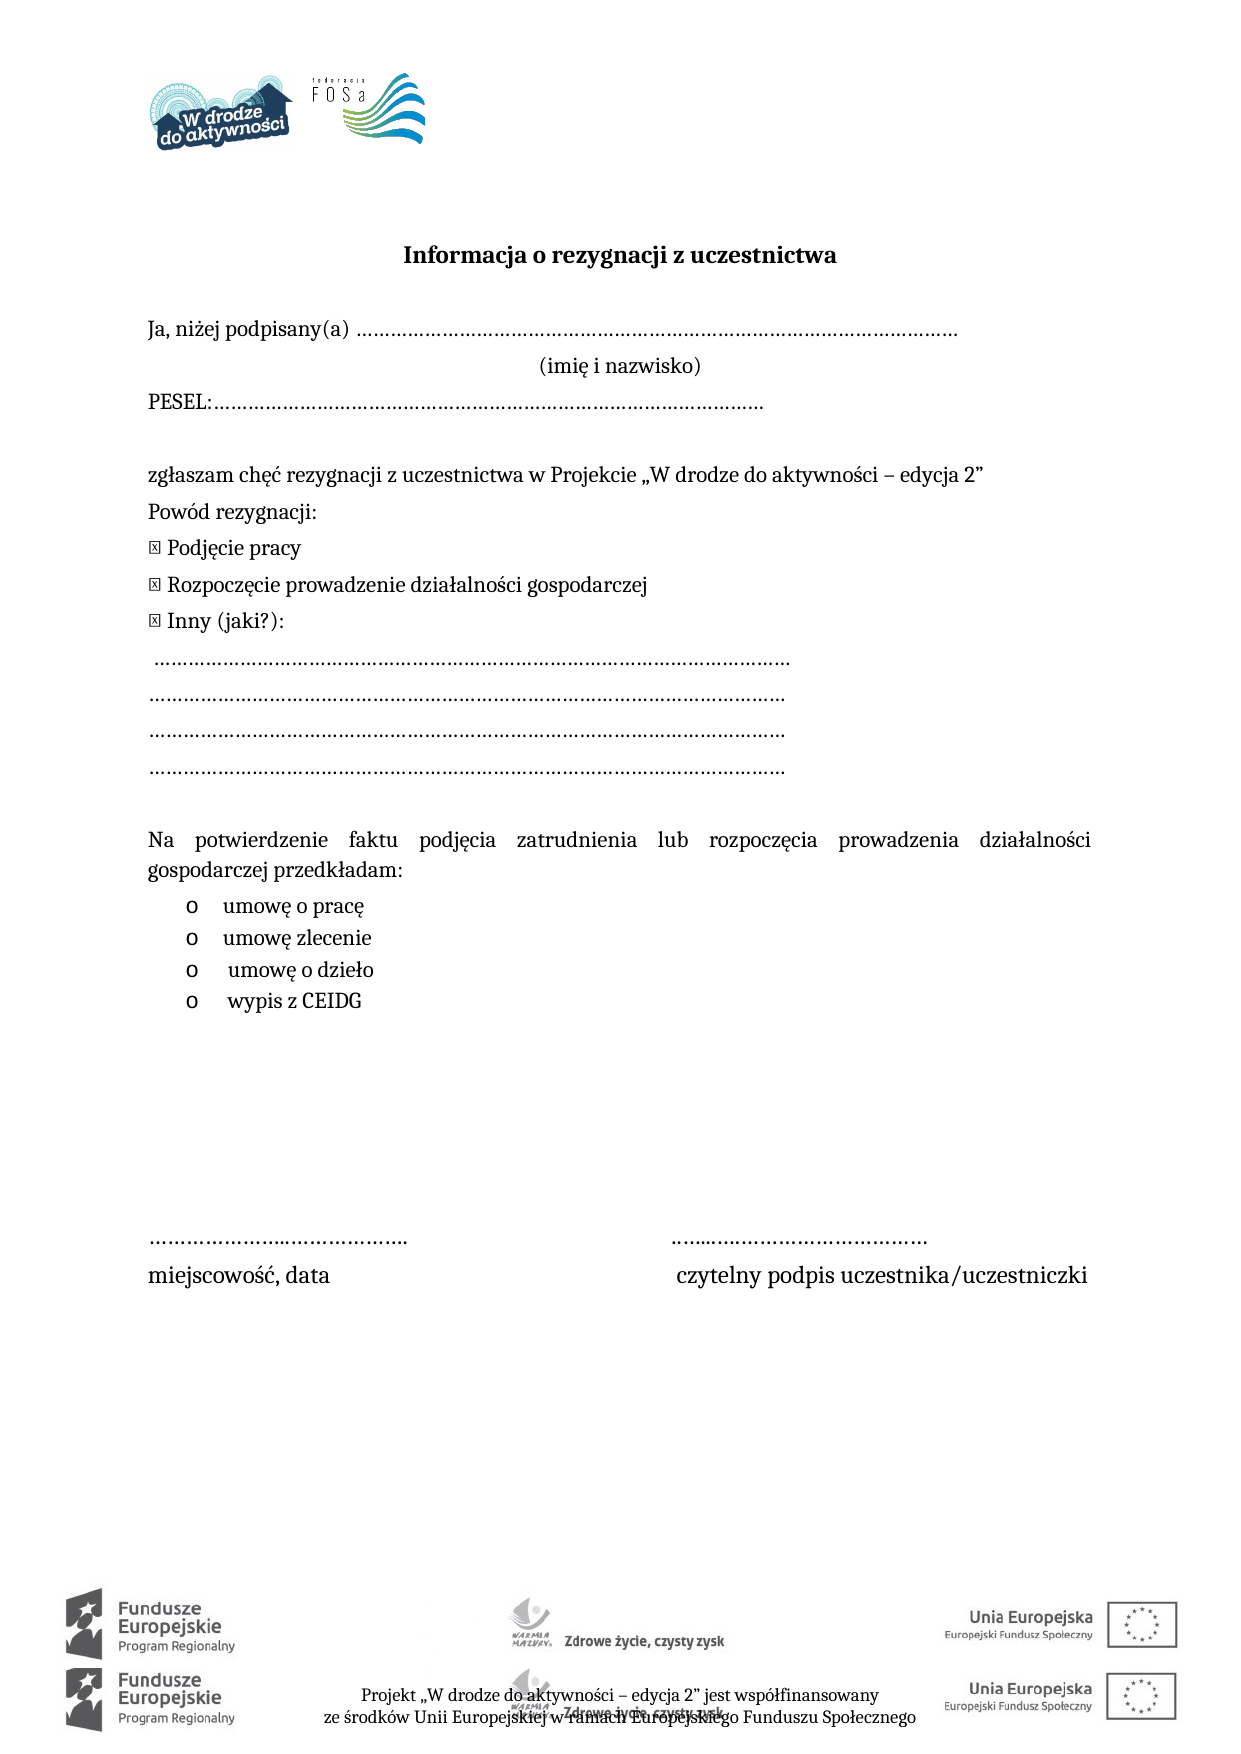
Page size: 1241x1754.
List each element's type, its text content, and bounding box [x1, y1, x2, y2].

list umowę zlecenie [185, 925, 1093, 952]
text  Rozpoczęcie prowadzenie działalności gospodarczej [148, 571, 1093, 598]
text …………………..………………. ..…...….………………………… [148, 1222, 1093, 1251]
picture [312, 73, 426, 144]
text Powód rezygnacji: [148, 498, 1093, 525]
picture [57, 1576, 1183, 1740]
list umowę o dzieło [185, 956, 1093, 984]
list wypis z CEIDG [185, 988, 1093, 1016]
text  Podjęcie pracy [148, 535, 1093, 561]
text (imię i nazwisko) [148, 353, 1093, 379]
text zgłaszam chęć rezygnacji z uczestnictwa w Projekcie „W drodze do aktywności – edycja 2” [148, 462, 1093, 488]
picture [147, 73, 294, 152]
text  Inny (jaki?): [148, 608, 1093, 634]
text miejscowość, data czytelny podpis uczestnika/uczestniczki [148, 1261, 1093, 1290]
text Ja, niżej podpisany(a) …………………………………………………………………………………………… [148, 316, 1093, 343]
text Na potwierdzenie faktu podjęcia zatrudnienia lub rozpoczęcia prowadzenia działalności gospodarczej przedkładam: [148, 827, 1093, 883]
text ………………………………………………………………………………………………… [148, 717, 1093, 744]
text PESEL:…………………………………………………………………………………… [148, 389, 1093, 416]
text ………………………………………………………………………………………………… [148, 754, 1093, 780]
text ………………………………………………………………………………………………… [148, 681, 1093, 707]
list umowę o pracę [185, 893, 1093, 921]
text ………………………………………………………………………………………………… [148, 644, 1093, 671]
text Informacja o rezygnacji z uczestnictwa [148, 241, 1093, 269]
